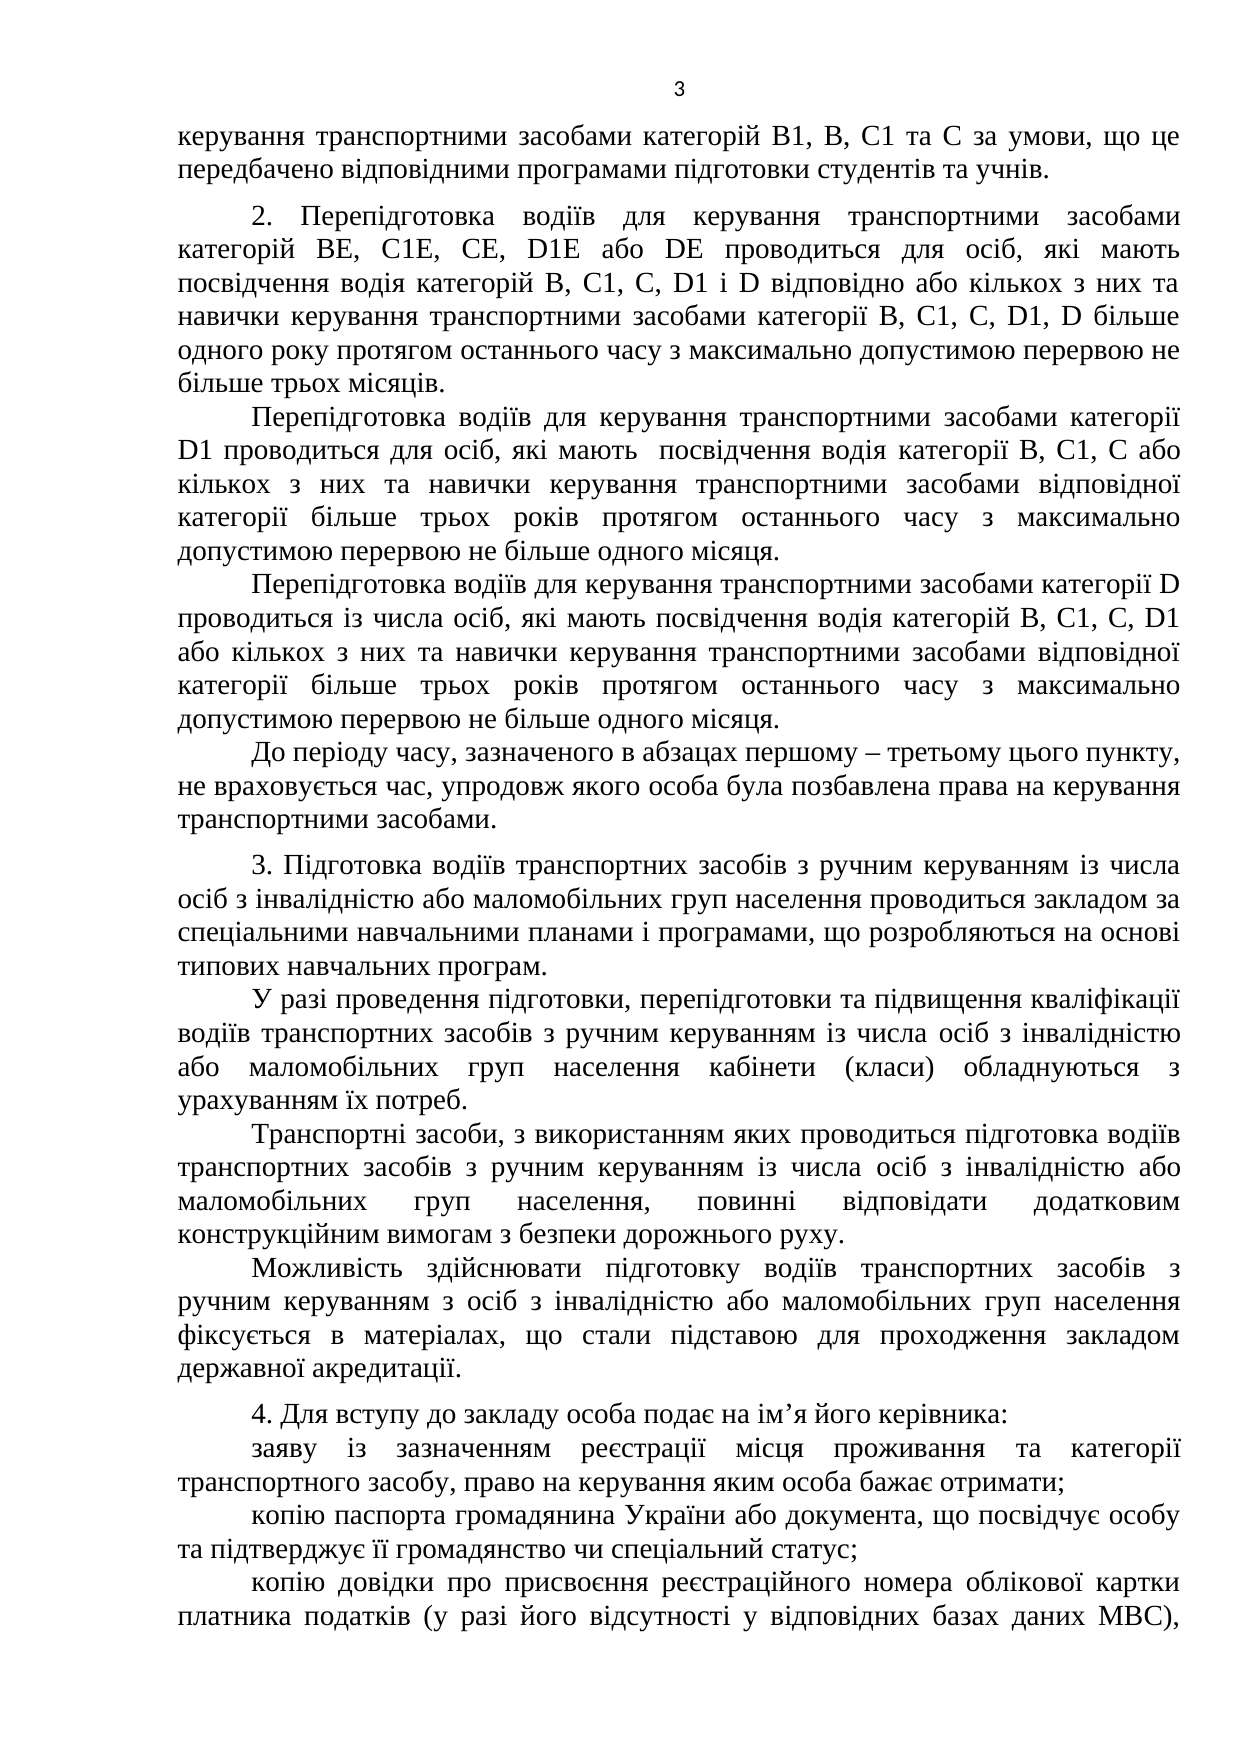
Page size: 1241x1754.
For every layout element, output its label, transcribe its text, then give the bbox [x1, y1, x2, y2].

text Перепідготовка водіїв для керування транспортними засобами категорії D проводиться із числа осіб, які мають посвідчення водія категорій В, С1, С, D1 або кількох з них та навички керування транспортними засобами відповідної категорії більше трьох років протягом останнього часу з максимально допустимою перервою не більше одного місяця. [177, 567, 1181, 734]
text Перепідготовка водіїв для керування транспортними засобами категорії D1 проводиться для осіб, які мають посвідчення водія категорії В, С1, С або кількох з них та навички керування транспортними засобами відповідної категорії більше трьох років протягом останнього часу з максимально допустимою перервою не більше одного місяця. [177, 399, 1181, 567]
text У разі проведення підготовки, перепідготовки та підвищення кваліфікації водіїв транспортних засобів з ручним керуванням із числа осіб з інвалідністю або маломобільних груп населення кабінети (класи) обладнуються з урахуванням їх потреб. [177, 982, 1181, 1116]
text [177, 118, 1181, 185]
text 3. Підготовка водіїв транспортних засобів з ручним керуванням із числа осіб з інвалідністю або маломобільних груп населення проводиться закладом за спеціальними навчальними планами і програмами, що розробляються на основі типових навчальних програм. [177, 847, 1181, 982]
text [177, 1564, 1181, 1631]
text Транспортні засоби, з використанням яких проводиться підготовка водіїв транспортних засобів з ручним керуванням із числа осіб з інвалідністю або маломобільних груп населення, повинні відповідати додатковим конструкційним вимогам з безпеки дорожнього руху. [177, 1116, 1181, 1250]
text заяву із зазначенням реєстрації місця проживання та категорії транспортного засобу, право на керування яким особа бажає отримати; [177, 1430, 1181, 1497]
text 2. Перепідготовка водіїв для керування транспортними засобами категорій ВЕ, С1Е, СЕ, D1E або DE проводиться для осіб, які мають посвідчення водія категорій В, С1, С, D1 і D відповідно або кількох з них та навички керування транспортними засобами категорії В, С1, С, D1, D більше одного року протягом останнього часу з максимально допустимою перервою не більше трьох місяців. [177, 198, 1181, 399]
text 4. Для вступу до закладу особа подає на ім’я його керівника: [177, 1397, 1181, 1430]
text копію паспорта громадянина України або документа, що посвідчує особу та підтверджує її громадянство чи спеціальний статус; [177, 1497, 1181, 1564]
text Можливість здійснювати підготовку водіїв транспортних засобів з ручним керуванням з осіб з інвалідністю або маломобільних груп населення фіксується в матеріалах, що стали підставою для проходження закладом державної акредитації. [177, 1250, 1181, 1384]
text До періоду часу, зазначеного в абзацах першому – третьому цього пункту, не враховується час, упродовж якого особа була позбавлена права на керування транспортними засобами. [177, 734, 1181, 835]
